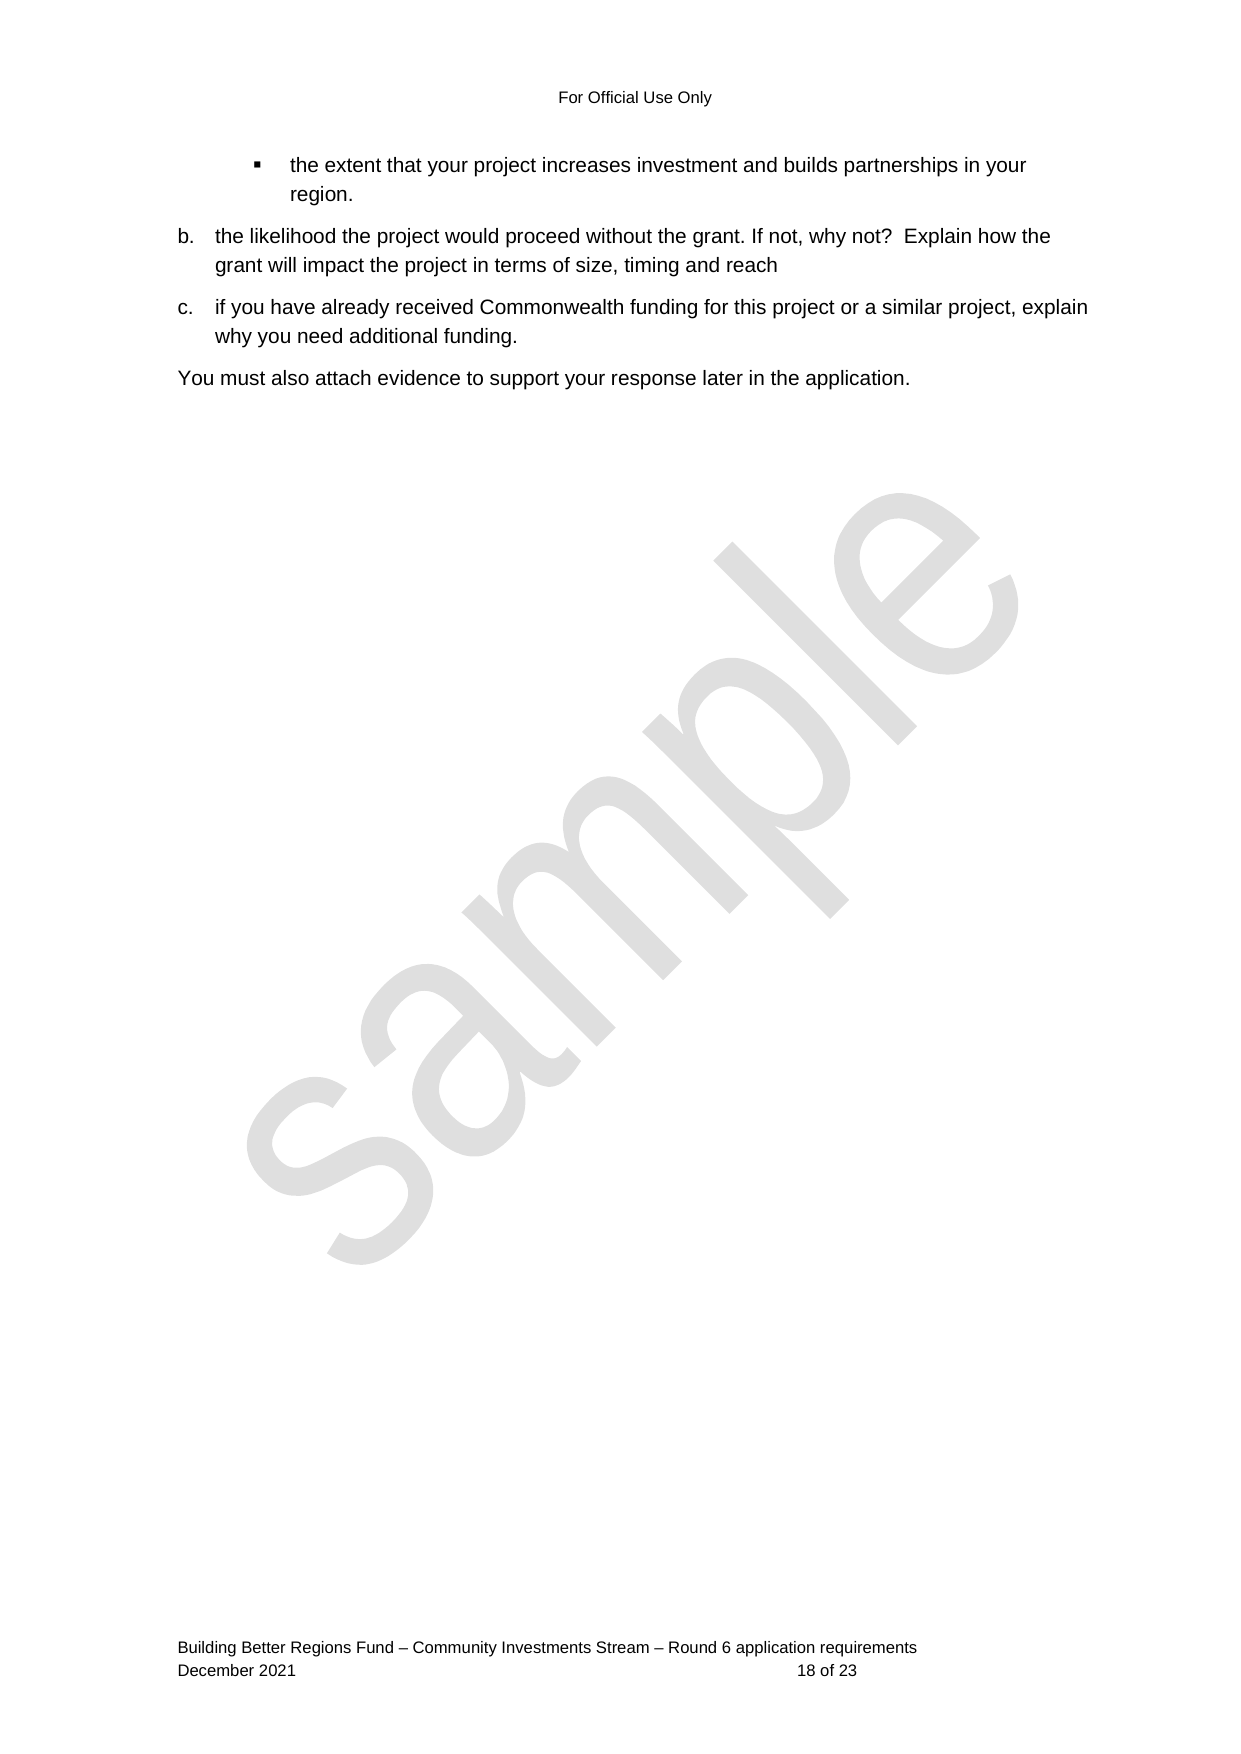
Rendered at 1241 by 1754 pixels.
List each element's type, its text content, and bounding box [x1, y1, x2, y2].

list the extent that your project increases investment and builds partnerships in your region. [252, 148, 1092, 206]
text You must also attach evidence to support your response later in the application. [177, 360, 1092, 389]
list the likelihood the project would proceed without the grant. If not, why not? Explain how the grant will impact the project in terms of size, timing and reach [177, 218, 1092, 277]
list if you have already received Commonwealth funding for this project or a similar project, explain why you need additional funding. [177, 289, 1092, 348]
